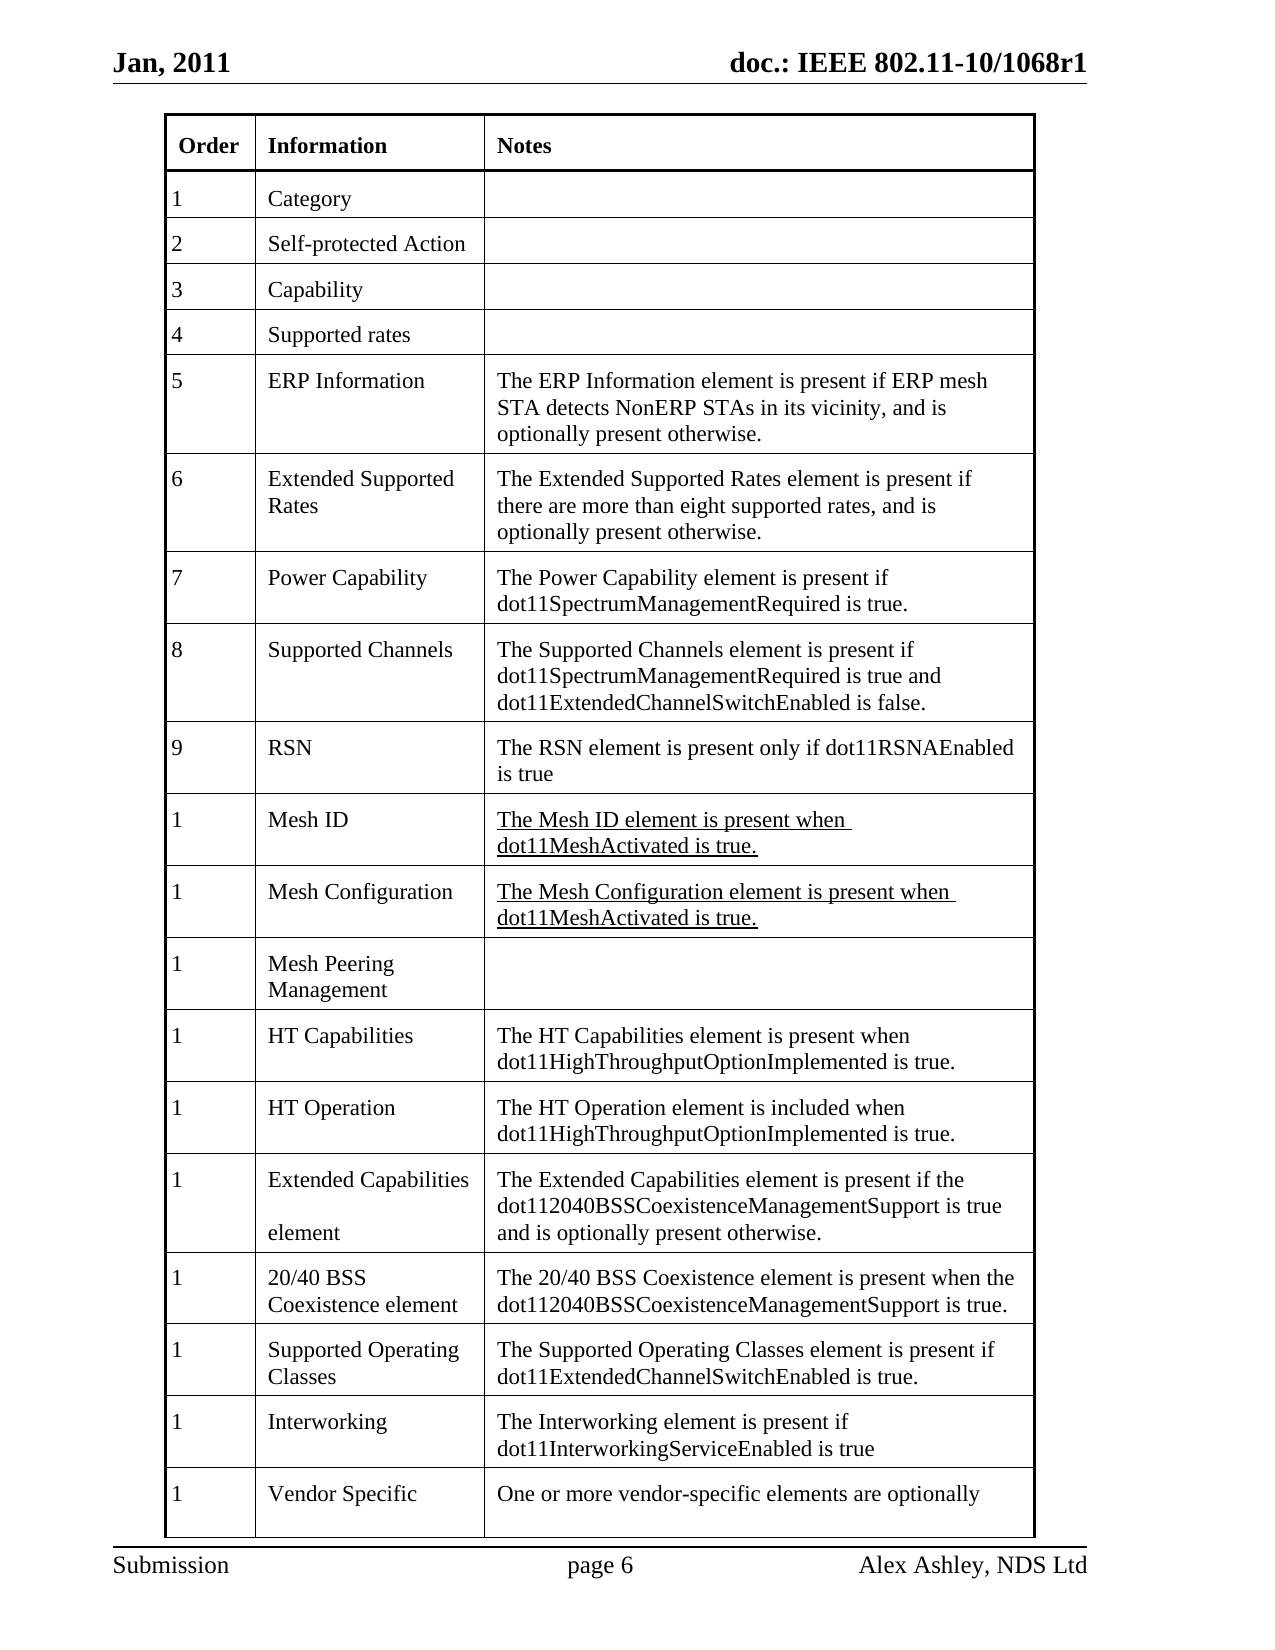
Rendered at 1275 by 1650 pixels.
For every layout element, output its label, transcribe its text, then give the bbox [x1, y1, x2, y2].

table_cell Mesh Peering Management [256, 938, 484, 1009]
table_cell [167, 218, 255, 263]
table_cell [167, 866, 255, 937]
table_cell Capability [256, 264, 484, 308]
table_cell Supported Operating Classes [256, 1324, 484, 1395]
table_cell [167, 264, 255, 308]
table_cell [167, 1324, 255, 1395]
table_cell [485, 310, 1033, 354]
table_cell [167, 794, 255, 865]
table_cell Interworking [256, 1396, 484, 1467]
table_cell Vendor Specific [256, 1468, 484, 1537]
table_cell [167, 552, 255, 623]
table_cell Supported Channels [256, 624, 484, 721]
table_cell The Interworking element is present if dot11InterworkingServiceEnabled is true [485, 1396, 1033, 1467]
table_cell [167, 1154, 255, 1251]
table_cell The Extended Supported Rates element is present if there are more than eight supported rates, and is optionally present otherwise. [485, 454, 1033, 551]
table_cell [167, 722, 255, 793]
table_cell [167, 454, 255, 551]
table_cell [167, 1253, 255, 1323]
table_cell The Mesh Configuration element is present when dot11MeshActivated is true. [485, 866, 1033, 937]
table_cell The ERP Information element is present if ERP mesh STA detects NonERP STAs in its vicinity, and is optionally present otherwise. [485, 355, 1033, 452]
table_cell The HT Operation element is included when dot11HighThroughputOptionImplemented is true. [485, 1082, 1033, 1153]
table_cell The 20/40 BSS Coexistence element is present when the dot112040BSSCoexistenceManagementSupport is true. [485, 1253, 1033, 1323]
table_cell The RSN element is present only if dot11RSNAEnabled is true [485, 722, 1033, 793]
table_cell Category [256, 172, 484, 217]
table_cell Extended Supported Rates [256, 454, 484, 551]
table_cell Supported rates [256, 310, 484, 354]
table_cell Mesh ID [256, 794, 484, 865]
table_cell [167, 1396, 255, 1467]
table_cell The Mesh ID element is present when dot11MeshActivated is true. [485, 794, 1033, 865]
table_cell HT Capabilities [256, 1010, 484, 1081]
table_cell ERP Information [256, 355, 484, 452]
table_cell [167, 1468, 255, 1537]
table_cell [485, 172, 1033, 217]
table_cell The Extended Capabilities element is present if the dot112040BSSCoexistenceManagementSupport is true and is optionally present otherwise. [485, 1154, 1033, 1251]
table_cell Order [167, 116, 255, 169]
table_cell [485, 938, 1033, 1009]
table_cell Self-protected(Ed) Action [256, 218, 484, 263]
table_cell [485, 218, 1033, 263]
table_cell [167, 172, 255, 217]
table_cell The HT Capabilities element is present when dot11HighThroughputOptionImplemented is true. [485, 1010, 1033, 1081]
table_cell HT Operation [256, 1082, 484, 1153]
table_cell Extended Capabilities element [256, 1154, 484, 1251]
table_cell [167, 310, 255, 354]
table_cell [167, 624, 255, 721]
table_cell The Supported Channels element is present if dot11SpectrumManagementRequired is true and dot11ExtendedChannelSwitchEnabled is false. [485, 624, 1033, 721]
table_cell [167, 1010, 255, 1081]
table_cell Information [256, 116, 484, 169]
table_cell Notes [485, 116, 1033, 169]
table_cell [167, 938, 255, 1009]
table_cell Mesh Configuration [256, 866, 484, 937]
table_cell Power Capability [256, 552, 484, 623]
table_cell The Supported Operating Classes element is present if dot11ExtendedChannelSwitchEnabled is true. [485, 1324, 1033, 1395]
table_cell The Power Capability element is present if dot11SpectrumManagementRequired is true. [485, 552, 1033, 623]
table_cell [485, 264, 1033, 308]
table_cell 20/40 BSS Coexistence element [256, 1253, 484, 1323]
table_cell [167, 1082, 255, 1153]
table_cell RSN [256, 722, 484, 793]
table_cell [167, 355, 255, 452]
